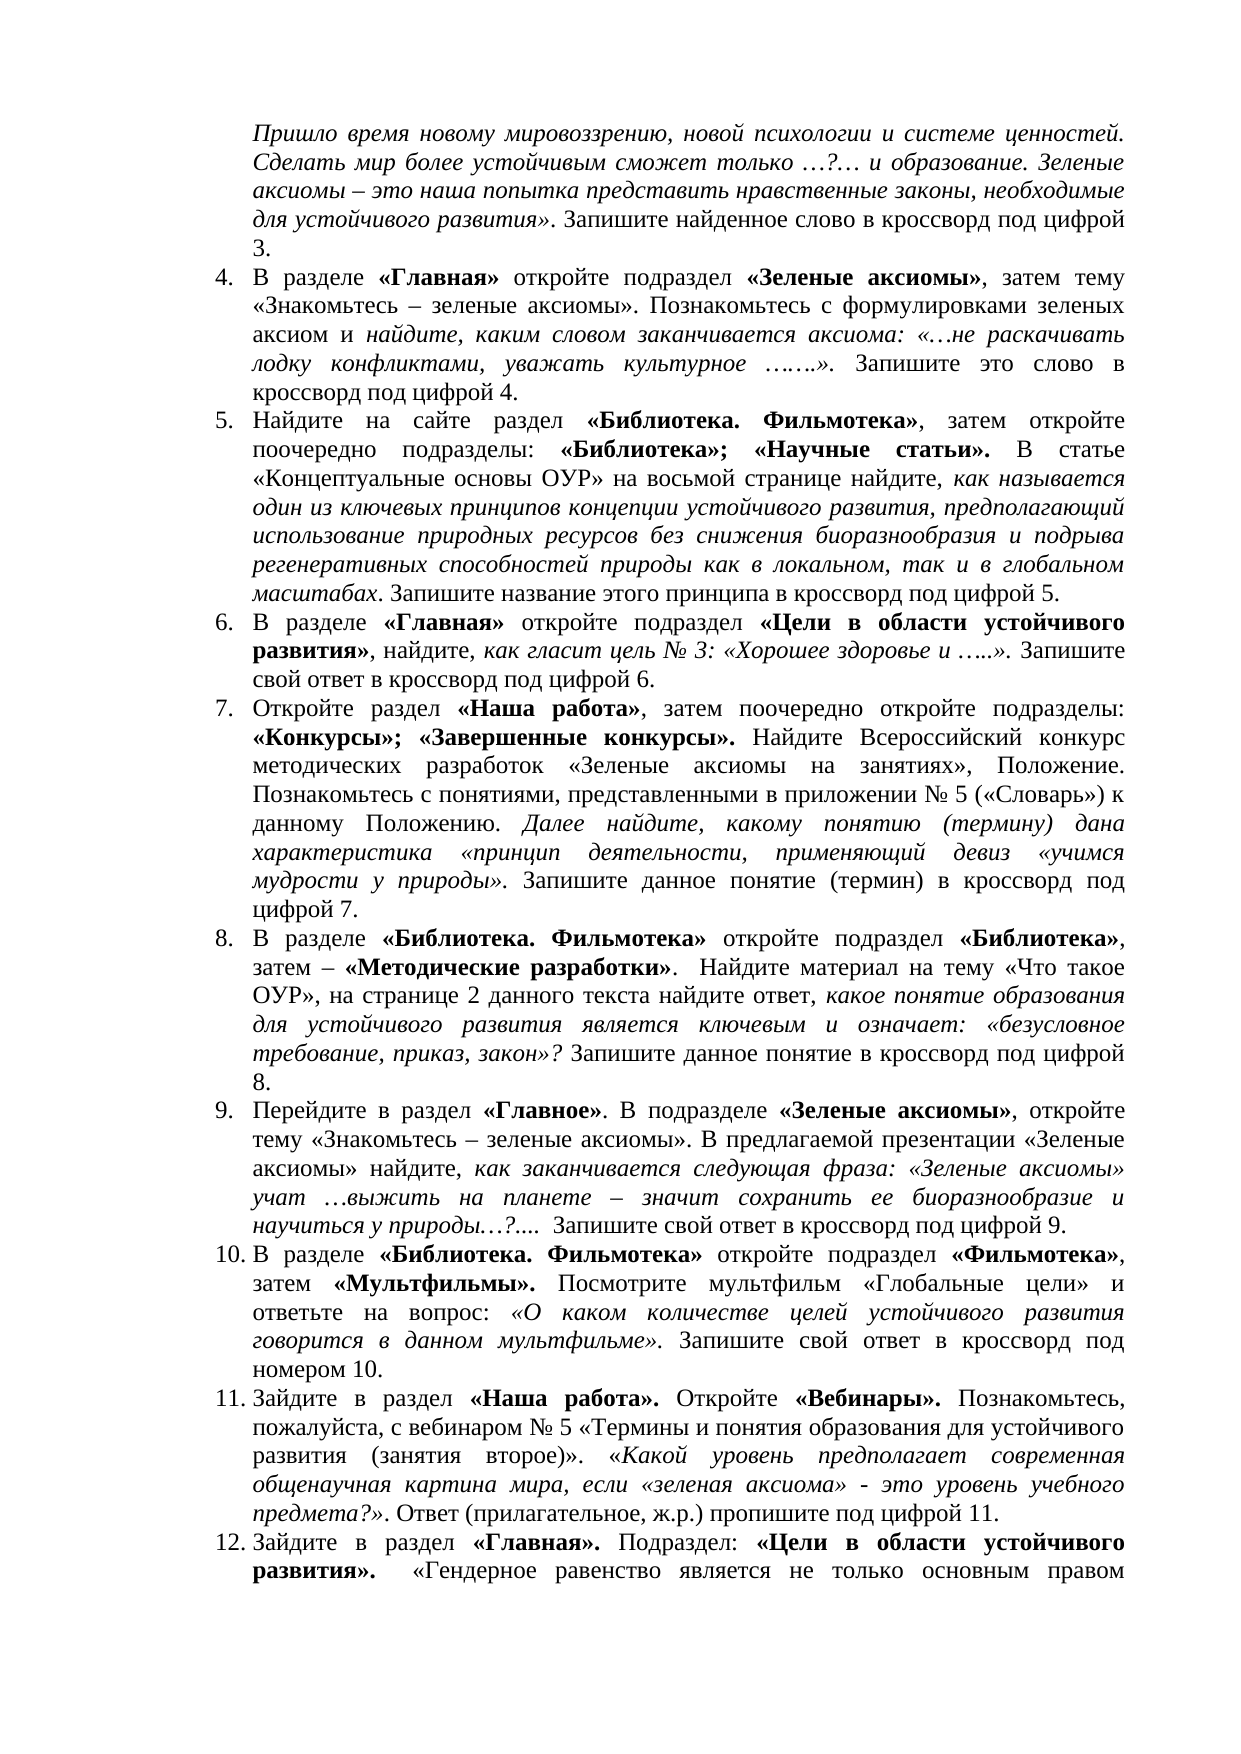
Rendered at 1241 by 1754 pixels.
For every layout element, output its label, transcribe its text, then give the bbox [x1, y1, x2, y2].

list В разделе «Библиотека. Фильмотека» откройте подраздел «Фильмотека», затем «Мультфильмы». Посмотрите мультфильм «Глобальные цели» и ответьте на вопрос: «О каком количестве целей устойчивого развития говорится в данном мультфильме». Запишите свой ответ в кроссворд под номером 10. [215, 1239, 1125, 1383]
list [215, 118, 1125, 262]
list Зайдите в раздел «Наша работа». Откройте «Вебинары». Познакомьтесь, пожалуйста, с вебинаром № 5 «Термины и понятия образования для устойчивого развития (занятия второе)». «Какой уровень предполагает современная общенаучная картина мира, если «зеленая аксиома» - это уровень учебного предмета?». Ответ (прилагательное, ж.р.) пропишите под цифрой 11. [215, 1383, 1125, 1527]
list В разделе «Главная» откройте подраздел «Цели в области устойчивого развития», найдите, как гласит цель № 3: «Хорошее здоровье и …..». Запишите свой ответ в кроссворд под цифрой 6. [215, 607, 1125, 693]
list Найдите на сайте раздел «Библиотека. Фильмотека», затем откройте поочередно подразделы: «Библиотека»; «Научные статьи». В статье «Концептуальные основы ОУР» на восьмой странице найдите, как называется один из ключевых принципов концепции устойчивого развития, предполагающий использование природных ресурсов без снижения биоразнообразия и подрыва регенеративных способностей природы как в локальном, так и в глобальном масштабах. Запишите название этого принципа в кроссворд под цифрой 5. [215, 406, 1125, 607]
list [215, 1527, 1125, 1584]
list В разделе «Главная» откройте подраздел «Зеленые аксиомы», затем тему «Знакомьтесь – зеленые аксиомы». Познакомьтесь с формулировками зеленых аксиом и найдите, каким словом заканчивается аксиома: «…не раскачивать лодку конфликтами, уважать культурное …….». Запишите это слово в кроссворд под цифрой 4. [215, 262, 1125, 406]
list В разделе «Библиотека. Фильмотека» откройте подраздел «Библиотека», затем – «Методические разработки». Найдите материал на тему «Что такое ОУР», на странице 2 данного текста найдите ответ, какое понятие образования для устойчивого развития является ключевым и означает: «безусловное требование, приказ, закон»? Запишите данное понятие в кроссворд под цифрой 8. [215, 923, 1125, 1096]
list Откройте раздел «Наша работа», затем поочередно откройте подразделы: «Конкурсы»; «Завершенные конкурсы». Найдите Всероссийский конкурс методических разработок «Зеленые аксиомы на занятиях», Положение. Познакомьтесь с понятиями, представленными в приложении № 5 («Словарь») к данному Положению. Далее найдите, какому понятию (термину) дана характеристика «принцип деятельности, применяющий девиз «учимся мудрости у природы». Запишите данное понятие (термин) в кроссворд под цифрой 7. [215, 693, 1125, 923]
list Перейдите в раздел «Главное». В подразделе «Зеленые аксиомы», откройте тему «Знакомьтесь – зеленые аксиомы». В предлагаемой презентации «Зеленые аксиомы» найдите, как заканчивается следующая фраза: «Зеленые аксиомы» учат …выжить на планете – значит сохранить ее биоразнообразие и научиться у природы…?.... Запишите свой ответ в кроссворд под цифрой 9. [215, 1096, 1125, 1239]
